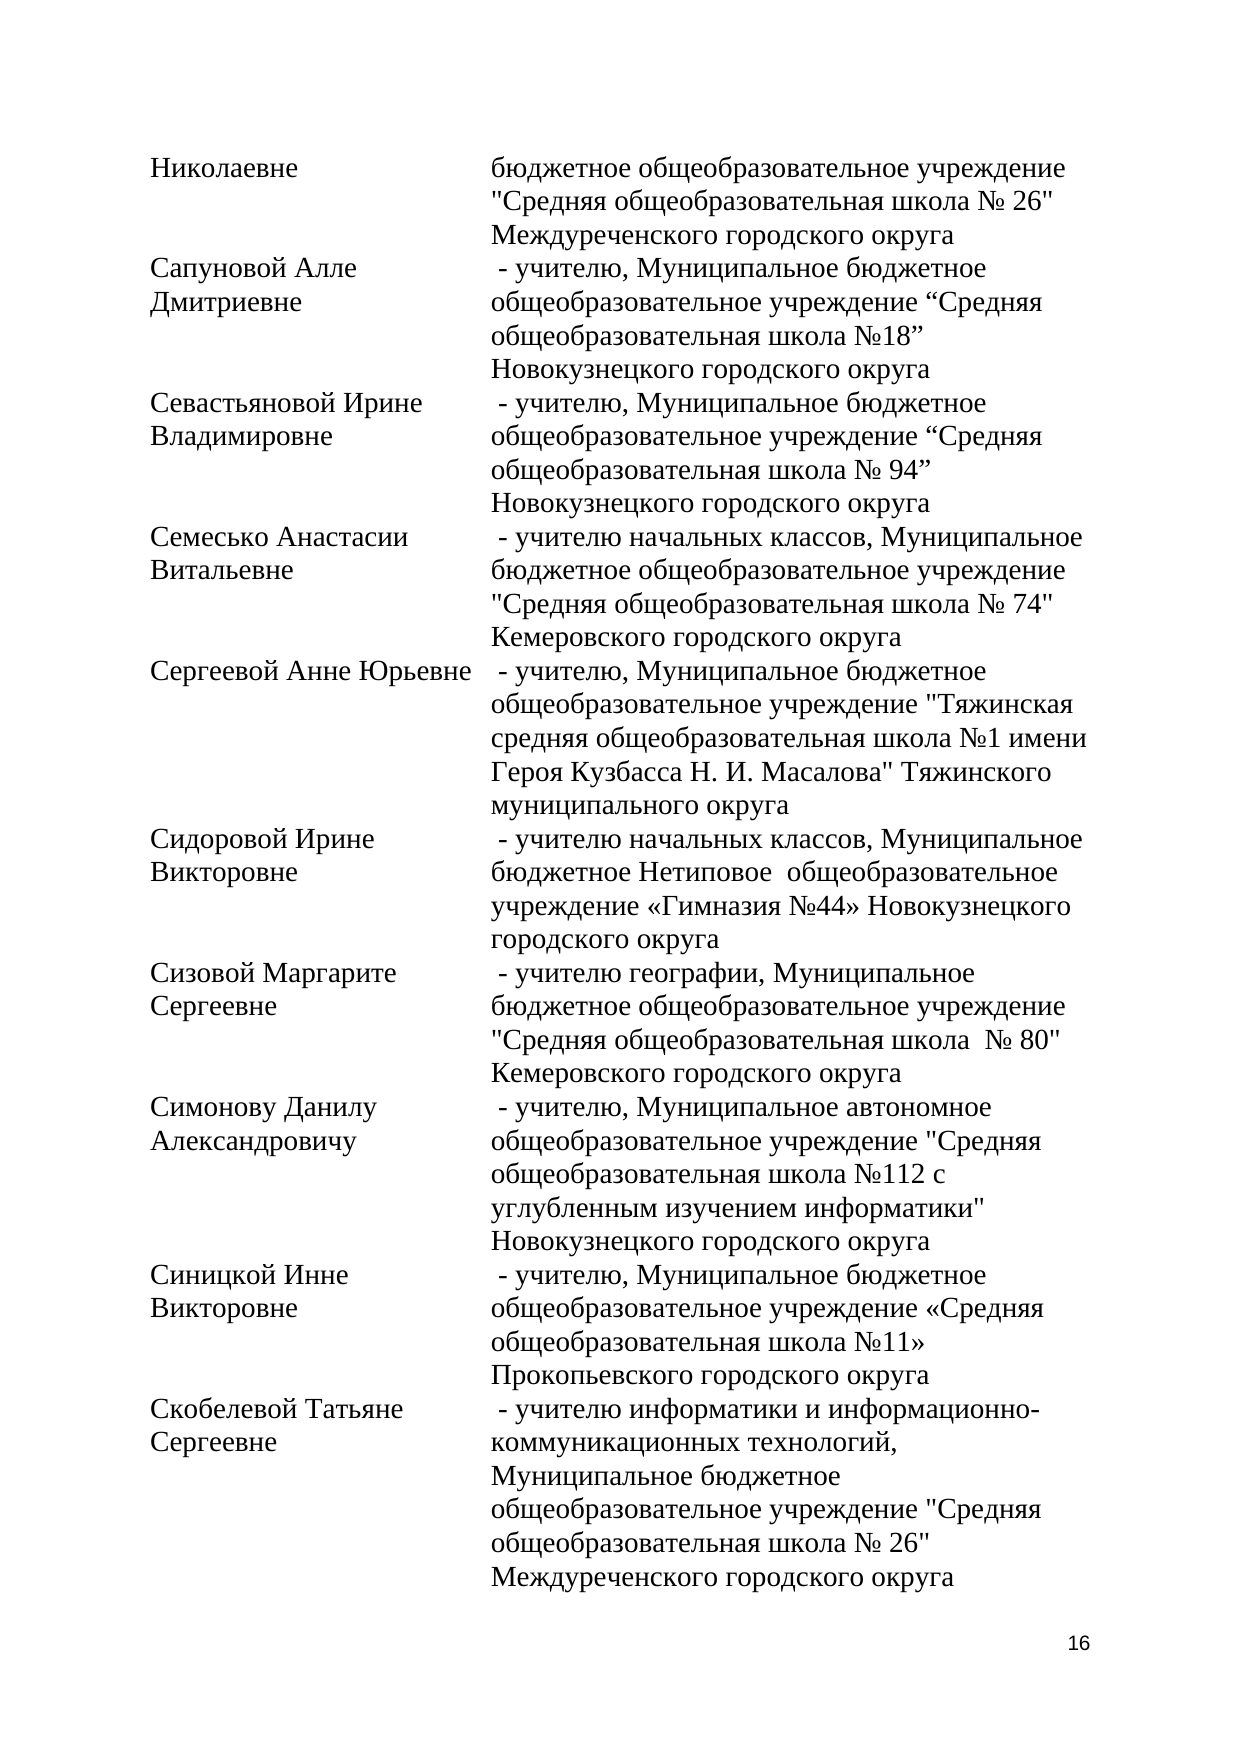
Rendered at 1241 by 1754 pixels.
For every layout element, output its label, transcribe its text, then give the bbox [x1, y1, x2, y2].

table_cell Сидоровой Ирине Викторовне [149, 821, 489, 955]
table_cell - учителю начальных классов, Муниципальное бюджетное общеобразовательное учреждение "Средняя общеобразовательная школа № 74" Кемеровского городского округа [490, 519, 1091, 653]
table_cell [490, 150, 1091, 251]
table_cell - учителю, Муниципальное бюджетное общеобразовательное учреждение "Тяжинская средняя общеобразовательная школа №1 имени Героя Кузбасса Н. И. Масалова" Тяжинского муниципального округа [490, 653, 1091, 821]
table_cell Севастьяновой Ирине Владимировне [149, 385, 489, 519]
table_cell Сапуновой Алле Дмитриевне [149, 251, 489, 385]
table_cell - учителю, Муниципальное бюджетное общеобразовательное учреждение “Средняя общеобразовательная школа № 94” Новокузнецкого городского округа [490, 385, 1091, 519]
table_cell Синицкой Инне Викторовне [149, 1257, 489, 1391]
table_cell - учителю начальных классов, Муниципальное бюджетное Нетиповое общеобразовательное учреждение «Гимназия №44» Новокузнецкого городского округа [490, 821, 1091, 955]
table_cell - учителю, Муниципальное автономное общеобразовательное учреждение "Средняя общеобразовательная школа №112 с углубленным изучением информатики" Новокузнецкого городского округа [490, 1089, 1091, 1257]
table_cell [149, 150, 489, 251]
table_cell Сергеевой Анне Юрьевне [149, 653, 489, 821]
table_cell Сизовой Маргарите Сергеевне [149, 955, 489, 1089]
table_cell - учителю географии, Муниципальное бюджетное общеобразовательное учреждение "Средняя общеобразовательная школа № 80" Кемеровского городского округа [490, 955, 1091, 1089]
table_cell - учителю, Муниципальное бюджетное общеобразовательное учреждение «Средняя общеобразовательная школа №11» Прокопьевского городского округа [490, 1257, 1091, 1391]
table_cell Скобелевой Татьяне Сергеевне [149, 1391, 489, 1592]
table_cell - учителю, Муниципальное бюджетное общеобразовательное учреждение “Средняя общеобразовательная школа №18” Новокузнецкого городского округа [490, 251, 1091, 385]
table_cell - учителю информатики и информационно-коммуникационных технологий, Муниципальное бюджетное общеобразовательное учреждение "Средняя общеобразовательная школа № 26" Междуреченского городского округа [490, 1391, 1091, 1592]
table_cell Семесько Анастасии Витальевне [149, 519, 489, 653]
table_cell Симонову Данилу Александровичу [149, 1089, 489, 1257]
